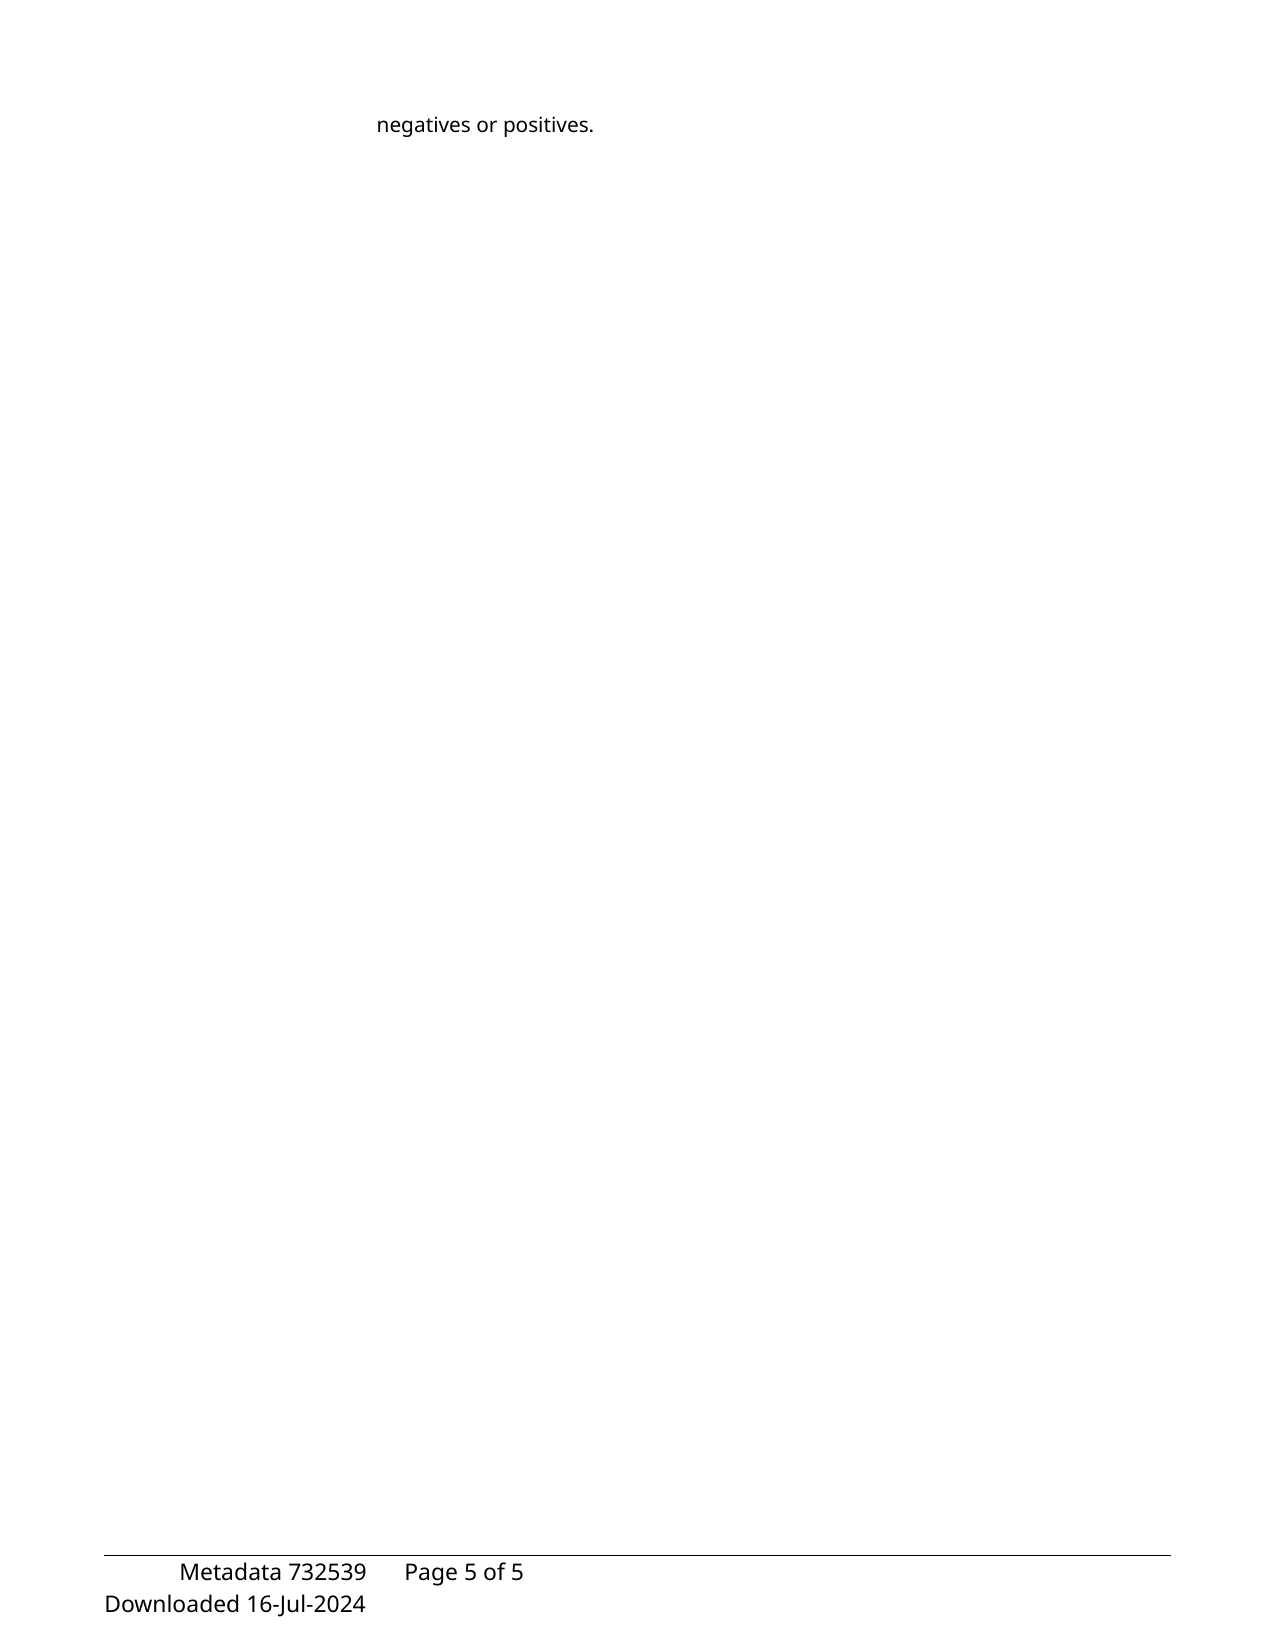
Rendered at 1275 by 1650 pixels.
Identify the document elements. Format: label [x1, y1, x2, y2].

table_cell [93, 110, 1159, 139]
